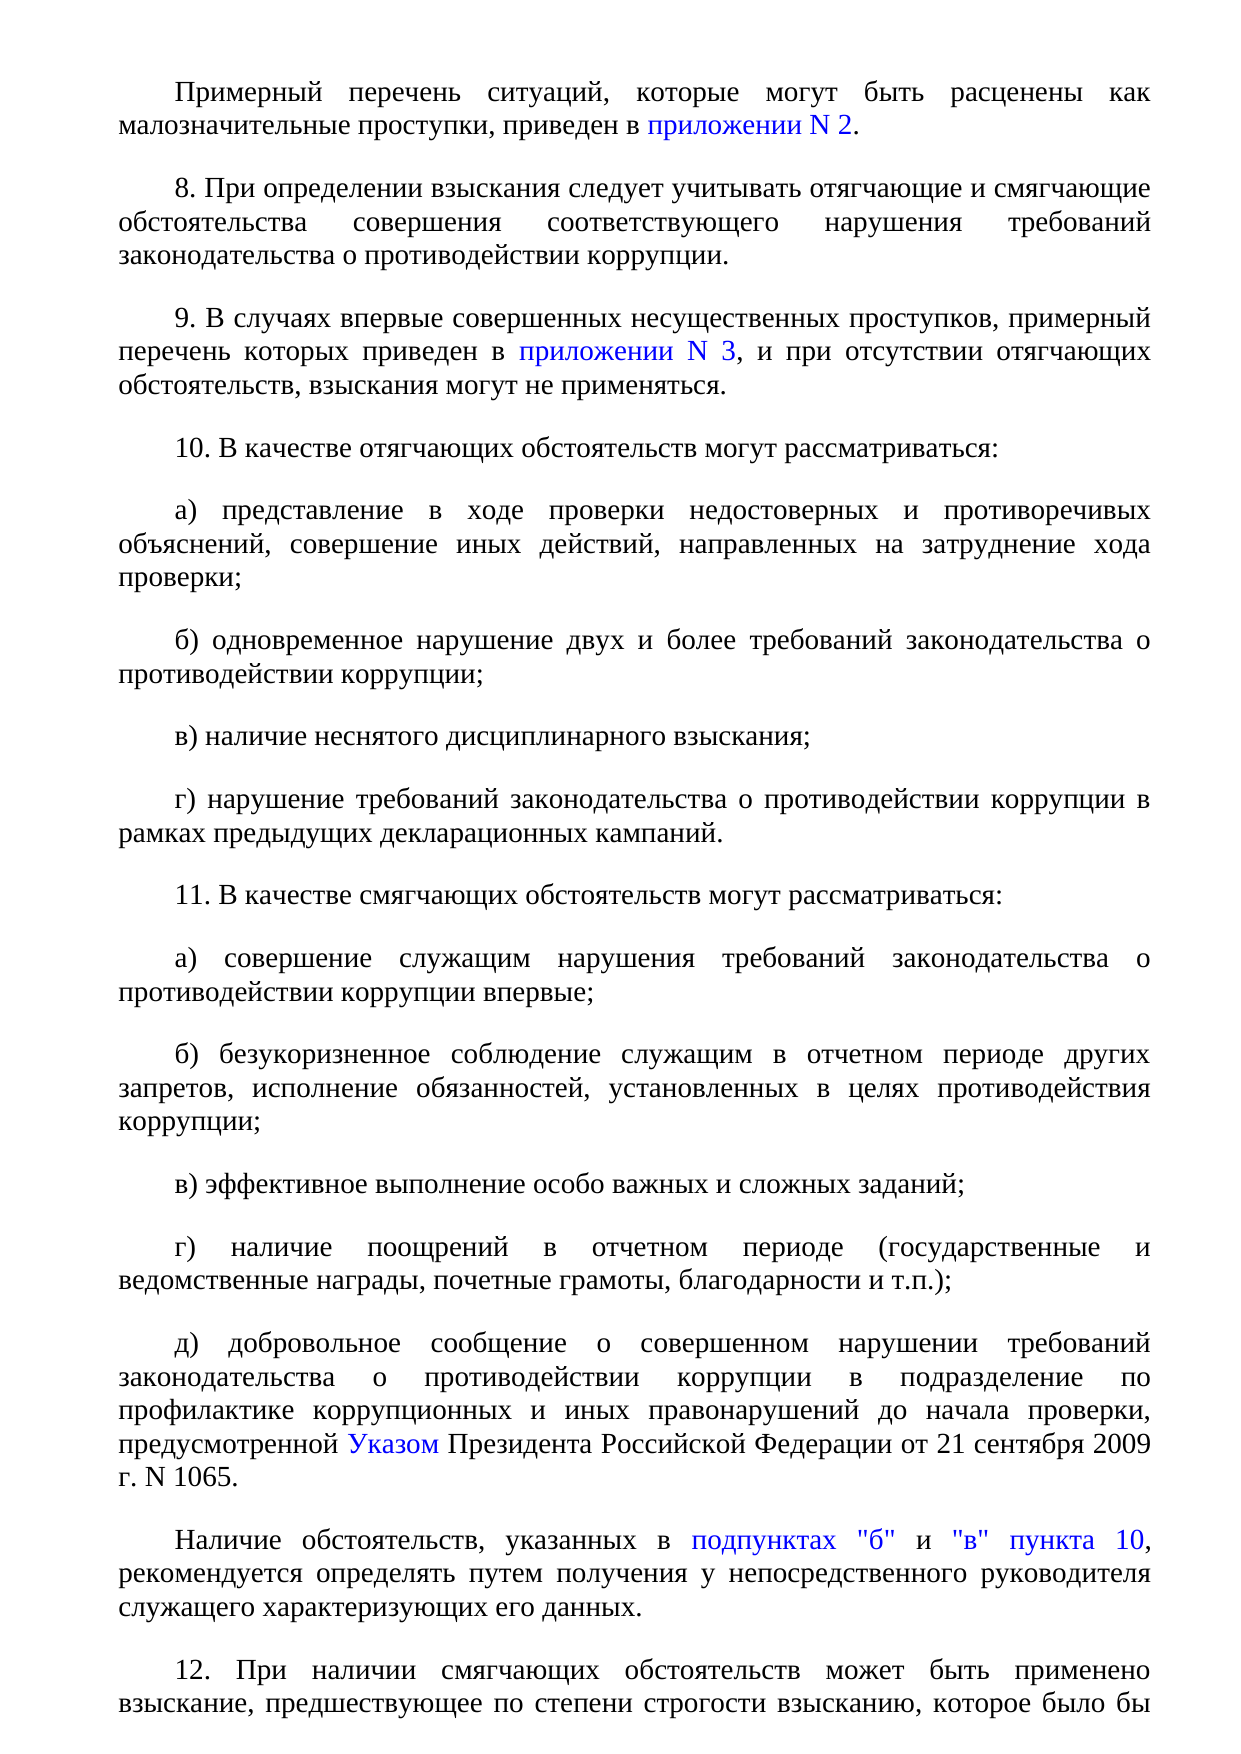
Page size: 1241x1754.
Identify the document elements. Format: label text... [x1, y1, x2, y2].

text Наличие обстоятельств, указанных в подпунктах "б" и "в" пункта 10, рекомендуется определять путем получения у непосредственного руководителя служащего характеризующих его данных. [118, 1522, 1152, 1623]
text 8. При определении взыскания следует учитывать отягчающие и смягчающие обстоятельства совершения соответствующего нарушения требований законодательства о противодействии коррупции. [118, 170, 1152, 271]
text д) добровольное сообщение о совершенном нарушении требований законодательства о противодействии коррупции в подразделение по профилактике коррупционных и иных правонарушений до начала проверки, предусмотренной Указом Президента Российской Федерации от 21 сентября 2009 г. N 1065. [118, 1325, 1152, 1493]
text 11. В качестве смягчающих обстоятельств могут рассматриваться: [118, 877, 1152, 911]
text а) представление в ходе проверки недостоверных и противоречивых объяснений, совершение иных действий, направленных на затруднение хода проверки; [118, 492, 1152, 593]
text Примерный перечень ситуаций, которые могут быть расценены как малозначительные проступки, приведен в приложении N 2. [118, 74, 1152, 141]
text в) эффективное выполнение особо важных и сложных заданий; [118, 1166, 1152, 1200]
text г) нарушение требований законодательства о противодействии коррупции в рамках предыдущих декларационных кампаний. [118, 781, 1152, 848]
text г) наличие поощрений в отчетном периоде (государственные и ведомственные награды, почетные грамоты, благодарности и т.п.); [118, 1229, 1152, 1296]
text в) наличие неснятого дисциплинарного взыскания; [118, 718, 1152, 752]
text б) безукоризненное соблюдение служащим в отчетном периоде других запретов, исполнение обязанностей, установленных в целях противодействия коррупции; [118, 1036, 1152, 1137]
text а) совершение служащим нарушения требований законодательства о противодействии коррупции впервые; [118, 940, 1152, 1007]
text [118, 1652, 1152, 1719]
text б) одновременное нарушение двух и более требований законодательства о противодействии коррупции; [118, 622, 1152, 689]
text 10. В качестве отягчающих обстоятельств могут рассматриваться: [118, 430, 1152, 463]
text 9. В случаях впервые совершенных несущественных проступков, примерный перечень которых приведен в приложении N 3, и при отсутствии отягчающих обстоятельств, взыскания могут не применяться. [118, 300, 1152, 401]
